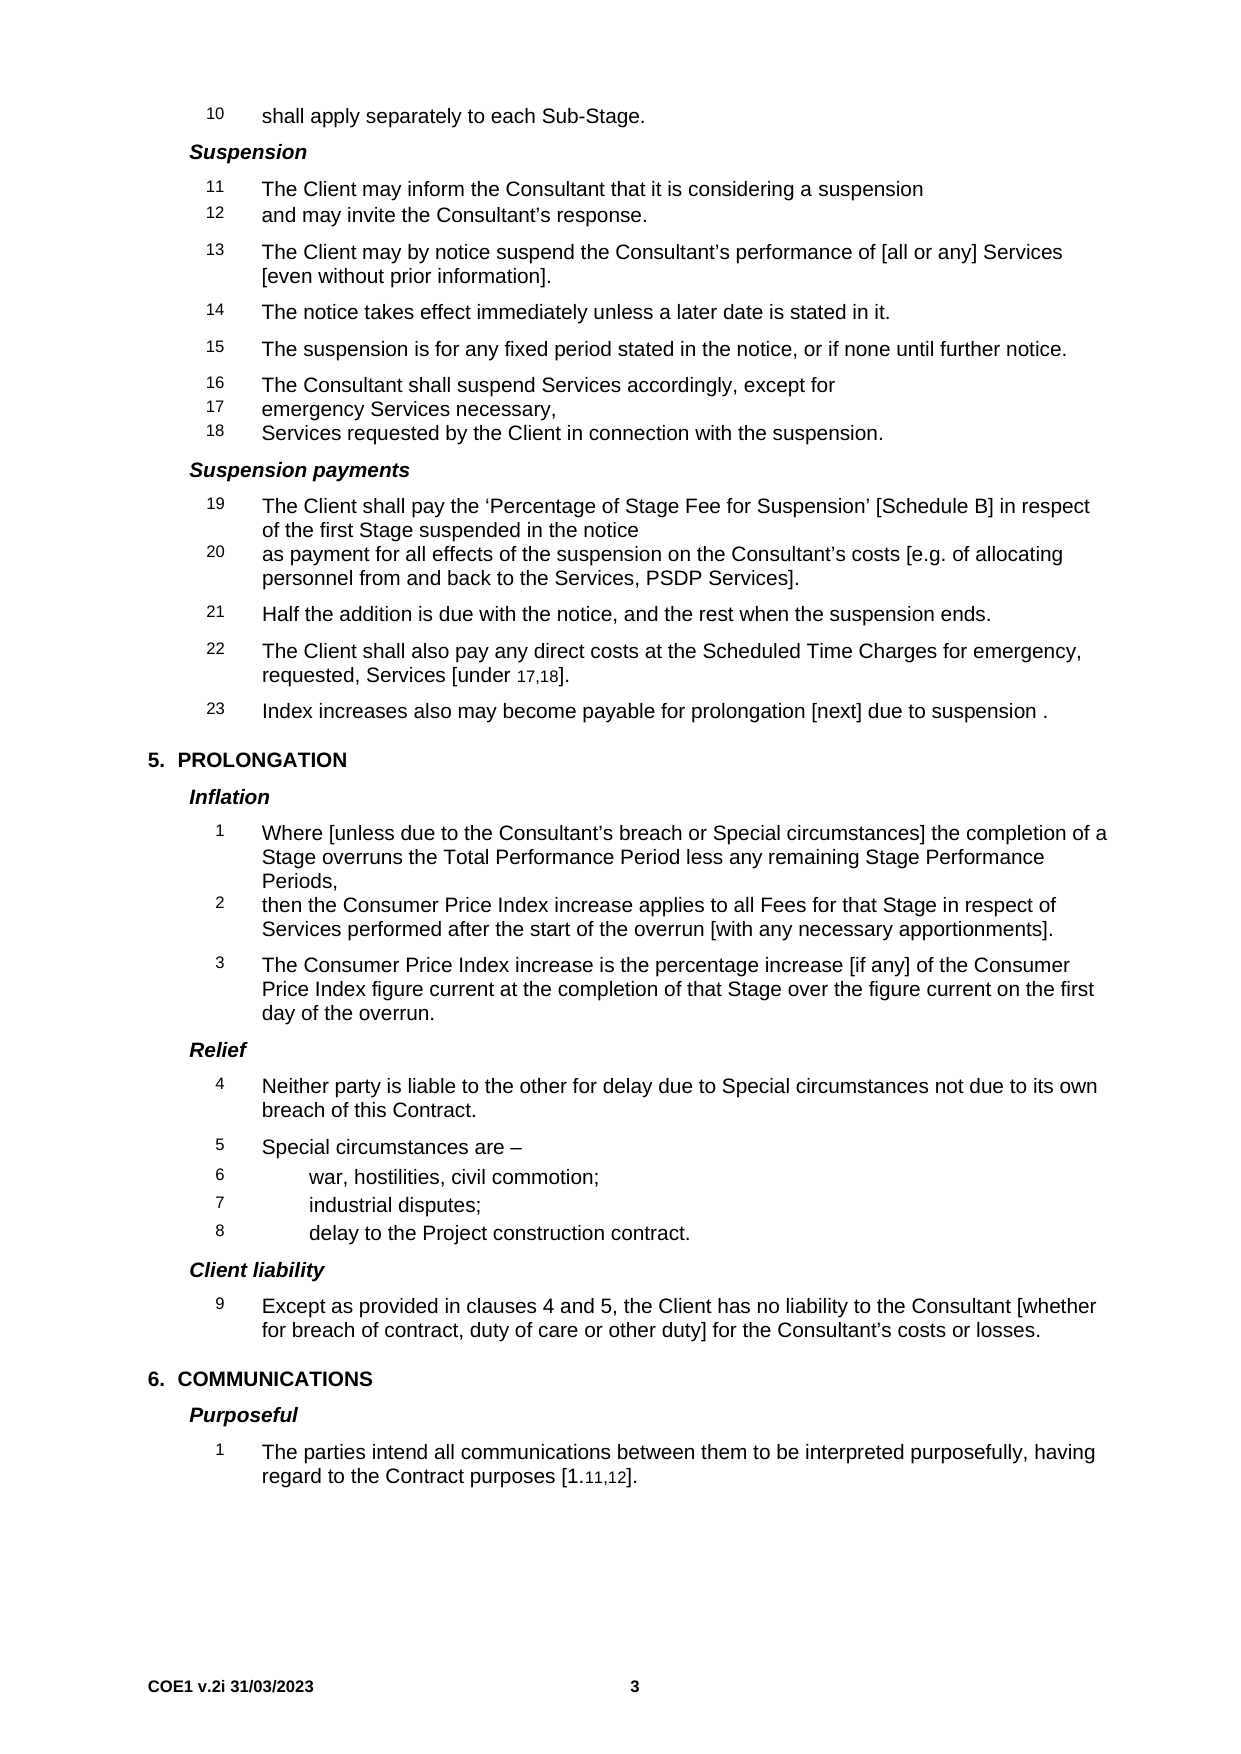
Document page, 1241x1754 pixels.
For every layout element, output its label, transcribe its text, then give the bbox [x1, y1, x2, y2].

table_cell 17 [193, 397, 250, 421]
subtitle Relief [189, 1038, 1122, 1062]
table_cell 21 [193, 602, 251, 639]
table_cell shall apply separately to each Sub-Stage. [250, 104, 1122, 127]
subtitle Suspension [189, 140, 1122, 164]
table_header 19 [193, 494, 251, 542]
table_cell Half the addition is due with the notice, and the rest when the suspension ends. [251, 602, 1122, 639]
table_cell The Client may by notice suspend the Consultant’s performance of [all or any] Services [even without prior information]. [250, 240, 1122, 300]
subtitle Purposeful [189, 1403, 1122, 1427]
table_cell The Client shall also pay any direct costs at the Scheduled Time Charges for emergency, requested, Services [under 17,18]. [251, 639, 1122, 699]
subtitle Inflation [189, 784, 1122, 808]
table_cell 12 [193, 203, 250, 240]
table_cell 16 [193, 373, 250, 397]
table_cell 3 [193, 953, 250, 1025]
table_cell 2 [193, 893, 250, 953]
subtitle Client liability [189, 1257, 1122, 1281]
table_cell 15 [193, 337, 250, 373]
table_header The Client may inform the Consultant that it is considering a suspension [250, 176, 1122, 203]
table_cell Special circumstances are – [250, 1135, 1122, 1165]
table_cell The suspension is for any fixed period stated in the notice, or if none until further notice. [250, 337, 1122, 373]
table_header 9 [193, 1294, 250, 1342]
table_header 1 [193, 1440, 250, 1488]
table_cell as payment for all effects of the suspension on the Consultant’s costs [e.g. of allocating personnel from and back to the Services, PSDP Services]. [251, 542, 1122, 602]
table_cell then the Consumer Price Index increase applies to all Fees for that Stage in respect of Services performed after the start of the overrun [with any necessary apportionments]. [250, 893, 1122, 953]
table_cell 5 [193, 1135, 250, 1165]
subtitle PROLONGATION [148, 748, 1122, 772]
table_cell 18 [193, 421, 250, 445]
table_cell 8 [193, 1221, 250, 1245]
table_header The Client shall pay the ‘Percentage of Stage Fee for Suspension’ [Schedule B] in respect of the first Stage suspended in the notice [251, 494, 1122, 542]
table_cell 22 [193, 639, 251, 699]
table_cell industrial disputes; [250, 1193, 1122, 1221]
table_cell The notice takes effect immediately unless a later date is stated in it. [250, 300, 1122, 337]
table_cell 6 [193, 1165, 250, 1193]
table_cell The Consultant shall suspend Services accordingly, except for [250, 373, 1122, 397]
table_cell Index increases also may become payable for prolongation [next] due to suspension . [251, 699, 1122, 723]
table_cell 23 [193, 699, 251, 723]
subtitle Suspension payments [189, 457, 1122, 481]
table_header The parties intend all communications between them to be interpreted purposefully, having regard to the Contract purposes [1.11,12]. [250, 1440, 1122, 1488]
table_header 1 [193, 821, 250, 893]
table_cell 7 [193, 1193, 250, 1221]
table_cell delay to the Project construction contract. [250, 1221, 1122, 1245]
table_cell Services requested by the Client in connection with the suspension. [250, 421, 1122, 445]
table_cell emergency Services necessary, [250, 397, 1122, 421]
table_header Except as provided in clauses 4 and 5, the Client has no liability to the Consultant [whether for breach of contract, duty of care or other duty] for the Consultant’s costs or losses. [250, 1294, 1122, 1342]
table_cell 20 [193, 542, 251, 602]
table_header Neither party is liable to the other for delay due to Special circumstances not due to its own breach of this Contract. [250, 1074, 1122, 1134]
table_cell 13 [193, 240, 250, 300]
subtitle COMMUNICATIONS [148, 1367, 1122, 1391]
table_cell and may invite the Consultant’s response. [250, 203, 1122, 240]
table_cell 14 [193, 300, 250, 337]
table_header 11 [193, 176, 250, 203]
table_cell war, hostilities, civil commotion; [250, 1165, 1122, 1193]
table_cell 10 [193, 104, 250, 127]
table_header 4 [193, 1074, 250, 1134]
table_header Where [unless due to the Consultant’s breach or Special circumstances] the completion of a Stage overruns the Total Performance Period less any remaining Stage Performance Periods, [250, 821, 1122, 893]
table_cell The Consumer Price Index increase is the percentage increase [if any] of the Consumer Price Index figure current at the completion of that Stage over the figure current on the first day of the overrun. [250, 953, 1122, 1025]
